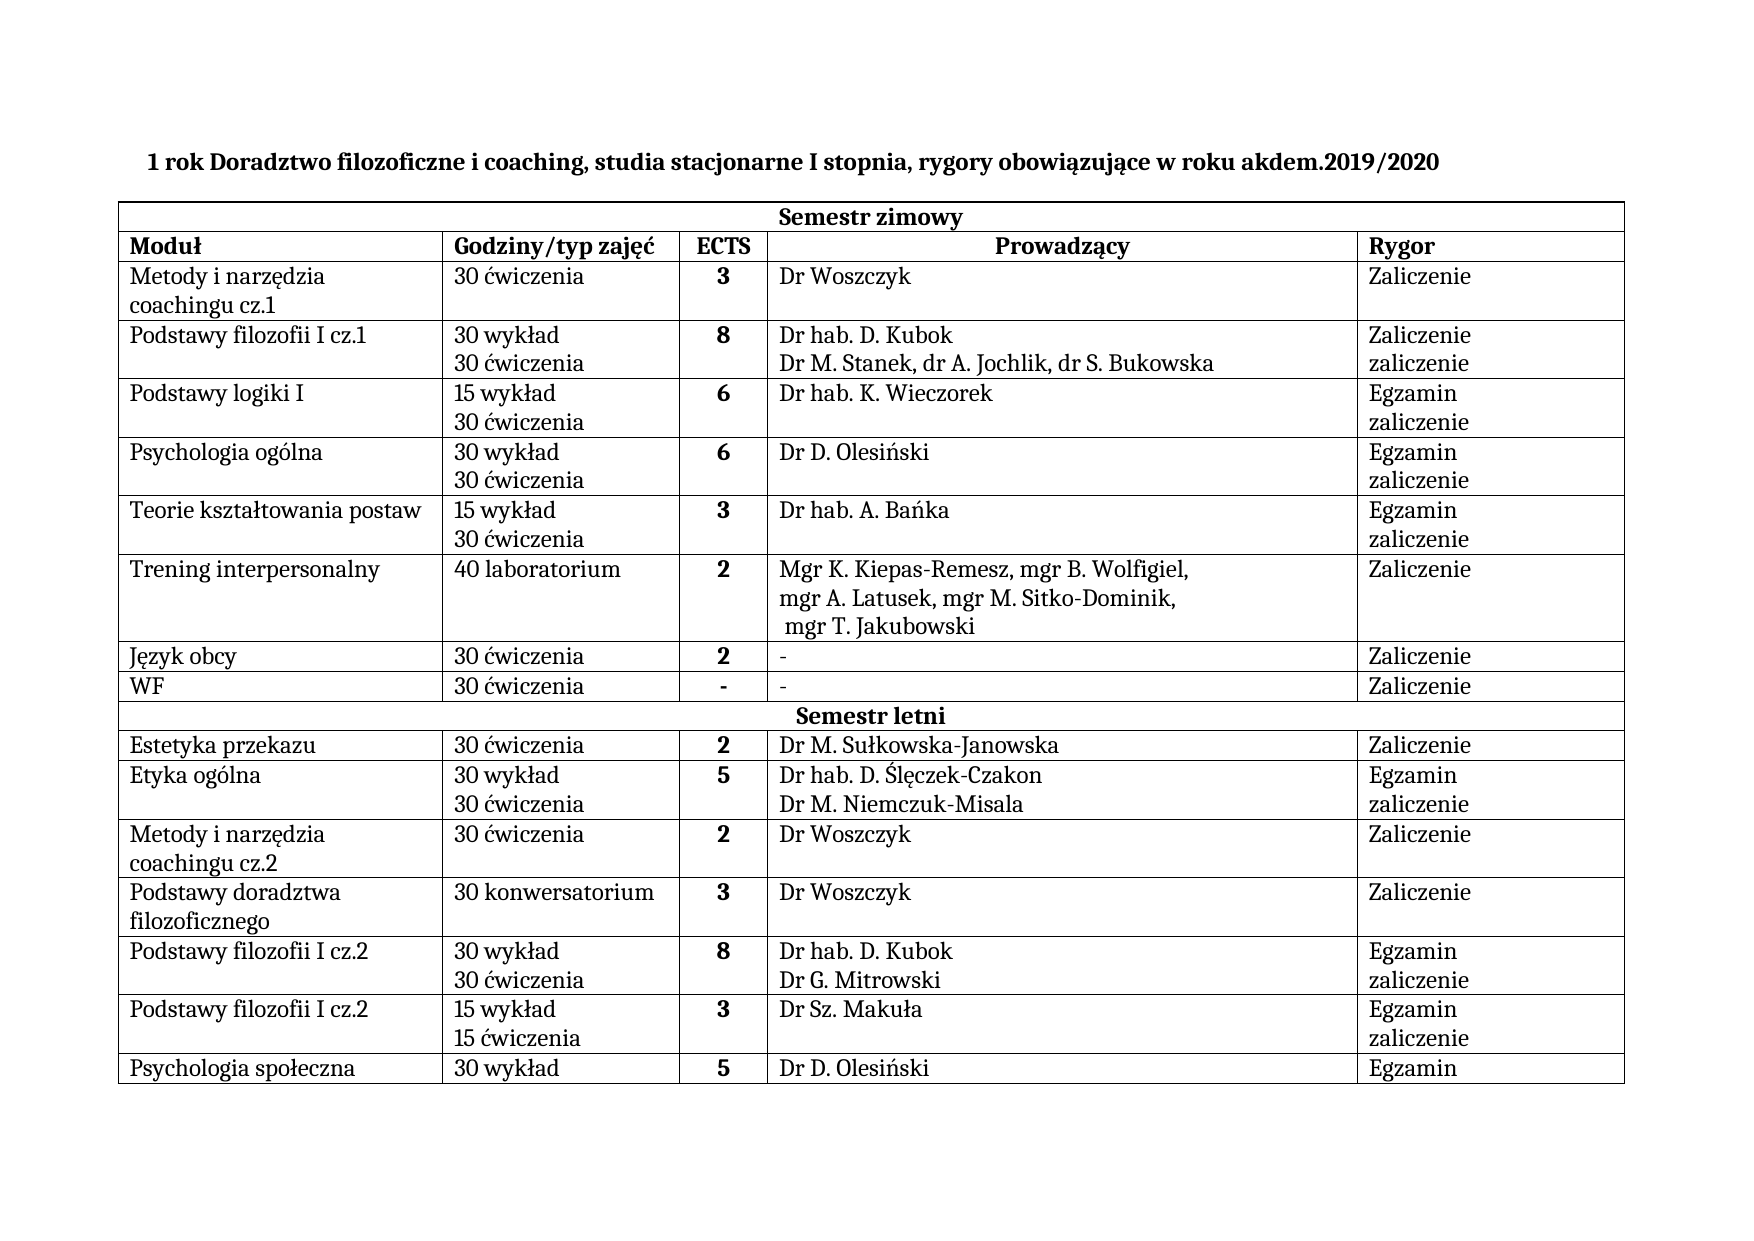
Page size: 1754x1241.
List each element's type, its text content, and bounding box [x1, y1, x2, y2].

table_cell Zaliczenie [1358, 878, 1624, 936]
table_cell ECTS [680, 232, 767, 261]
table_cell Zaliczenie [1358, 555, 1624, 641]
text 1 rok Doradztwo filozoficzne i coaching, studia stacjonarne I stopnia, rygory obowiązujące w roku akdem.2019/2020 [148, 148, 1606, 176]
table_cell Egzamin zaliczenie [1358, 438, 1624, 495]
table_cell 15 wykład 30 ćwiczenia [443, 379, 679, 437]
table_cell Semestr letni [119, 702, 1624, 730]
table_cell Zaliczenie [1358, 672, 1624, 701]
table_cell Dr hab. D. Ślęczek-Czakon Dr M. Niemczuk-Misala [768, 761, 1357, 819]
table_cell Podstawy filozofii I cz.2 [119, 995, 442, 1053]
table_cell 30 wykład 30 ćwiczenia [443, 937, 679, 994]
table_cell Godziny/typ zajęć [443, 232, 679, 261]
table_cell 5 [680, 1054, 767, 1083]
table_cell 2 [680, 820, 767, 877]
table_cell 30 ćwiczenia [443, 731, 679, 760]
table_cell Egzamin zaliczenie [1358, 496, 1624, 554]
table_cell WF [119, 672, 442, 701]
table_cell 30 ćwiczenia [443, 262, 679, 319]
table_cell Metody i narzędzia coachingu cz.1 [119, 262, 442, 319]
table_cell Zaliczenie [1358, 820, 1624, 877]
table_cell Egzamin zaliczenie [1358, 937, 1624, 994]
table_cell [119, 1054, 442, 1083]
table_cell Metody i narzędzia coachingu cz.2 [119, 820, 442, 877]
table_cell Zaliczenie [1358, 731, 1624, 760]
table_cell Estetyka przekazu [119, 731, 442, 760]
table_cell 30 konwersatorium [443, 878, 679, 936]
table_cell - [680, 672, 767, 701]
table_cell 30 ćwiczenia [443, 820, 679, 877]
table_cell 30 wykład 30 ćwiczenia [443, 761, 679, 819]
table_cell 2 [680, 731, 767, 760]
table_cell Moduł [119, 232, 442, 261]
table_cell 6 [680, 379, 767, 437]
table_cell 3 [680, 496, 767, 554]
table_cell 5 [680, 761, 767, 819]
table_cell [443, 1054, 679, 1083]
table_cell Mgr K. Kiepas-Remesz, mgr B. Wolfigiel, mgr A. Latusek, mgr M. Sitko-Dominik, mgr T. Jakubowski [768, 555, 1357, 641]
table_cell Podstawy doradztwa filozoficznego [119, 878, 442, 936]
table_cell Rygor [1358, 232, 1624, 261]
table_cell Egzamin zaliczenie [1358, 761, 1624, 819]
table_cell Dr D. Olesiński [768, 438, 1357, 495]
table_cell Trening interpersonalny [119, 555, 442, 641]
table_cell 30 wykład 30 ćwiczenia [443, 438, 679, 495]
table_cell Dr hab. A. Bańka [768, 496, 1357, 554]
table_cell 2 [680, 642, 767, 671]
table_cell 15 wykład 15 ćwiczenia [443, 995, 679, 1053]
table_cell 8 [680, 937, 767, 994]
table_cell Podstawy filozofii I cz.2 [119, 937, 442, 994]
table_cell Etyka ogólna [119, 761, 442, 819]
table_cell Podstawy filozofii I cz.1 [119, 321, 442, 378]
table_cell Teorie kształtowania postaw [119, 496, 442, 554]
table_cell Egzamin zaliczenie [1358, 1054, 1624, 1083]
table_cell 3 [680, 878, 767, 936]
table_cell Dr hab. D. Kubok Dr G. Mitrowski [768, 937, 1357, 994]
table_cell - [768, 672, 1357, 701]
table_cell Egzamin zaliczenie [1358, 379, 1624, 437]
table_cell 15 wykład 30 ćwiczenia [443, 496, 679, 554]
table_cell Psychologia ogólna [119, 438, 442, 495]
table_cell Zaliczenie [1358, 262, 1624, 319]
table_cell Egzamin zaliczenie [1358, 995, 1624, 1053]
table_cell 30 wykład 30 ćwiczenia [443, 321, 679, 378]
table_cell 40 laboratorium [443, 555, 679, 641]
table_cell 3 [680, 262, 767, 319]
table_cell 3 [680, 995, 767, 1053]
table_cell Dr Woszczyk [768, 262, 1357, 319]
table_cell Zaliczenie zaliczenie [1358, 321, 1624, 378]
table_cell Dr D. Olesiński [768, 1054, 1357, 1083]
table_cell Zaliczenie [1358, 642, 1624, 671]
table_cell 6 [680, 438, 767, 495]
table_header Semestr zimowy [119, 203, 1624, 231]
table_cell Dr hab. D. Kubok Dr M. Stanek, dr A. Jochlik, dr S. Bukowska [768, 321, 1357, 378]
table_cell Prowadzący [768, 232, 1357, 261]
table_cell 8 [680, 321, 767, 378]
table_cell Dr Woszczyk [768, 820, 1357, 877]
table_cell Dr M. Sułkowska-Janowska [768, 731, 1357, 760]
table_cell Dr Woszczyk [768, 878, 1357, 936]
table_cell - [768, 642, 1357, 671]
table_cell 30 ćwiczenia [443, 672, 679, 701]
table_cell Język obcy [119, 642, 442, 671]
table_cell Podstawy logiki I [119, 379, 442, 437]
table_cell Dr hab. K. Wieczorek [768, 379, 1357, 437]
table_cell 30 ćwiczenia [443, 642, 679, 671]
table_cell 2 [680, 555, 767, 641]
table_cell Dr Sz. Makuła [768, 995, 1357, 1053]
